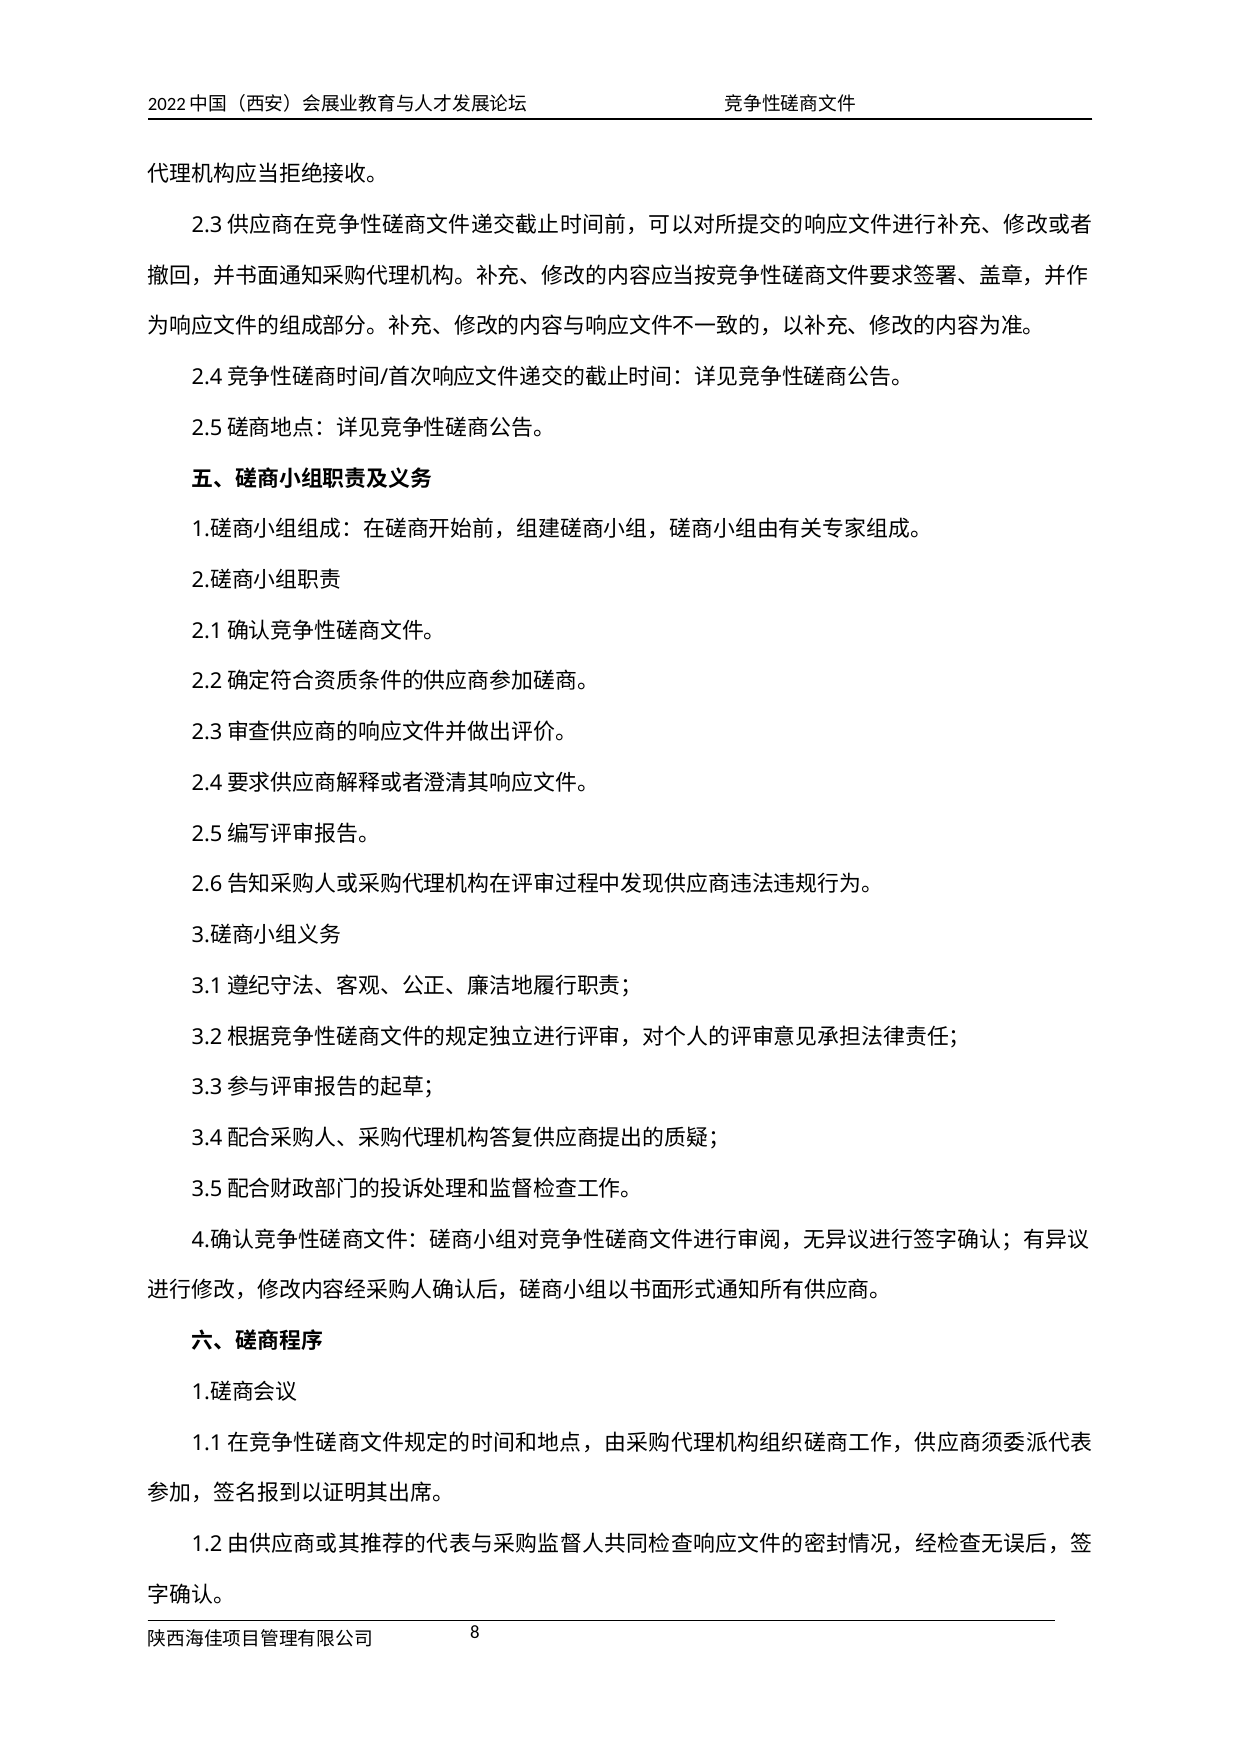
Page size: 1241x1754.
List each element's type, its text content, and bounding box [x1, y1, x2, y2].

text 3.2根据竞争性磋商文件的规定独立进行评审，对个人的评审意见承担法律责任； [148, 1009, 1092, 1060]
text 1.1在竞争性磋商文件规定的时间和地点，由采购代理机构组织磋商工作，供应商须委派代表参加，签名报到以证明其出席。 [148, 1415, 1092, 1516]
text 2.4要求供应商解释或者澄清其响应文件。 [148, 756, 1092, 806]
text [148, 147, 1092, 197]
text 六、磋商程序 [148, 1313, 1092, 1364]
text 2.1确认竞争性磋商文件。 [148, 603, 1092, 654]
text 1.磋商小组组成：在磋商开始前，组建磋商小组，磋商小组由有关专家组成。 [148, 502, 1092, 553]
text 2.2确定符合资质条件的供应商参加磋商。 [148, 654, 1092, 705]
text 2.6告知采购人或采购代理机构在评审过程中发现供应商违法违规行为。 [148, 857, 1092, 908]
text 4.确认竞争性磋商文件：磋商小组对竞争性磋商文件进行审阅，无异议进行签字确认；有异议进行修改，修改内容经采购人确认后，磋商小组以书面形式通知所有供应商。 [148, 1212, 1092, 1313]
text 3.5配合财政部门的投诉处理和监督检查工作。 [148, 1161, 1092, 1212]
text 2.磋商小组职责 [148, 553, 1092, 603]
text 2.3审查供应商的响应文件并做出评价。 [148, 705, 1092, 756]
text 2.4竞争性磋商时间/首次响应文件递交的截止时间：详见竞争性磋商公告。 [148, 350, 1092, 400]
text 1.2由供应商或其推荐的代表与采购监督人共同检查响应文件的密封情况，经检查无误后，签字确认。 [148, 1516, 1092, 1618]
text 3.3参与评审报告的起草； [148, 1060, 1092, 1111]
text 2.5编写评审报告。 [148, 806, 1092, 857]
text 3.4配合采购人、采购代理机构答复供应商提出的质疑； [148, 1111, 1092, 1161]
text 2.3供应商在竞争性磋商文件递交截止时间前，可以对所提交的响应文件进行补充、修改或者撤回，并书面通知采购代理机构。补充、修改的内容应当按竞争性磋商文件要求签署、盖章，并作为响应文件的组成部分。补充、修改的内容与响应文件不一致的，以补充、修改的内容为准。 [148, 197, 1092, 350]
text 2.5磋商地点：详见竞争性磋商公告。 [148, 400, 1092, 451]
text 3.磋商小组义务 [148, 908, 1092, 958]
text 1.磋商会议 [148, 1364, 1092, 1415]
text 五、磋商小组职责及义务 [148, 451, 1092, 502]
text 3.1遵纪守法、客观、公正、廉洁地履行职责； [148, 958, 1092, 1009]
